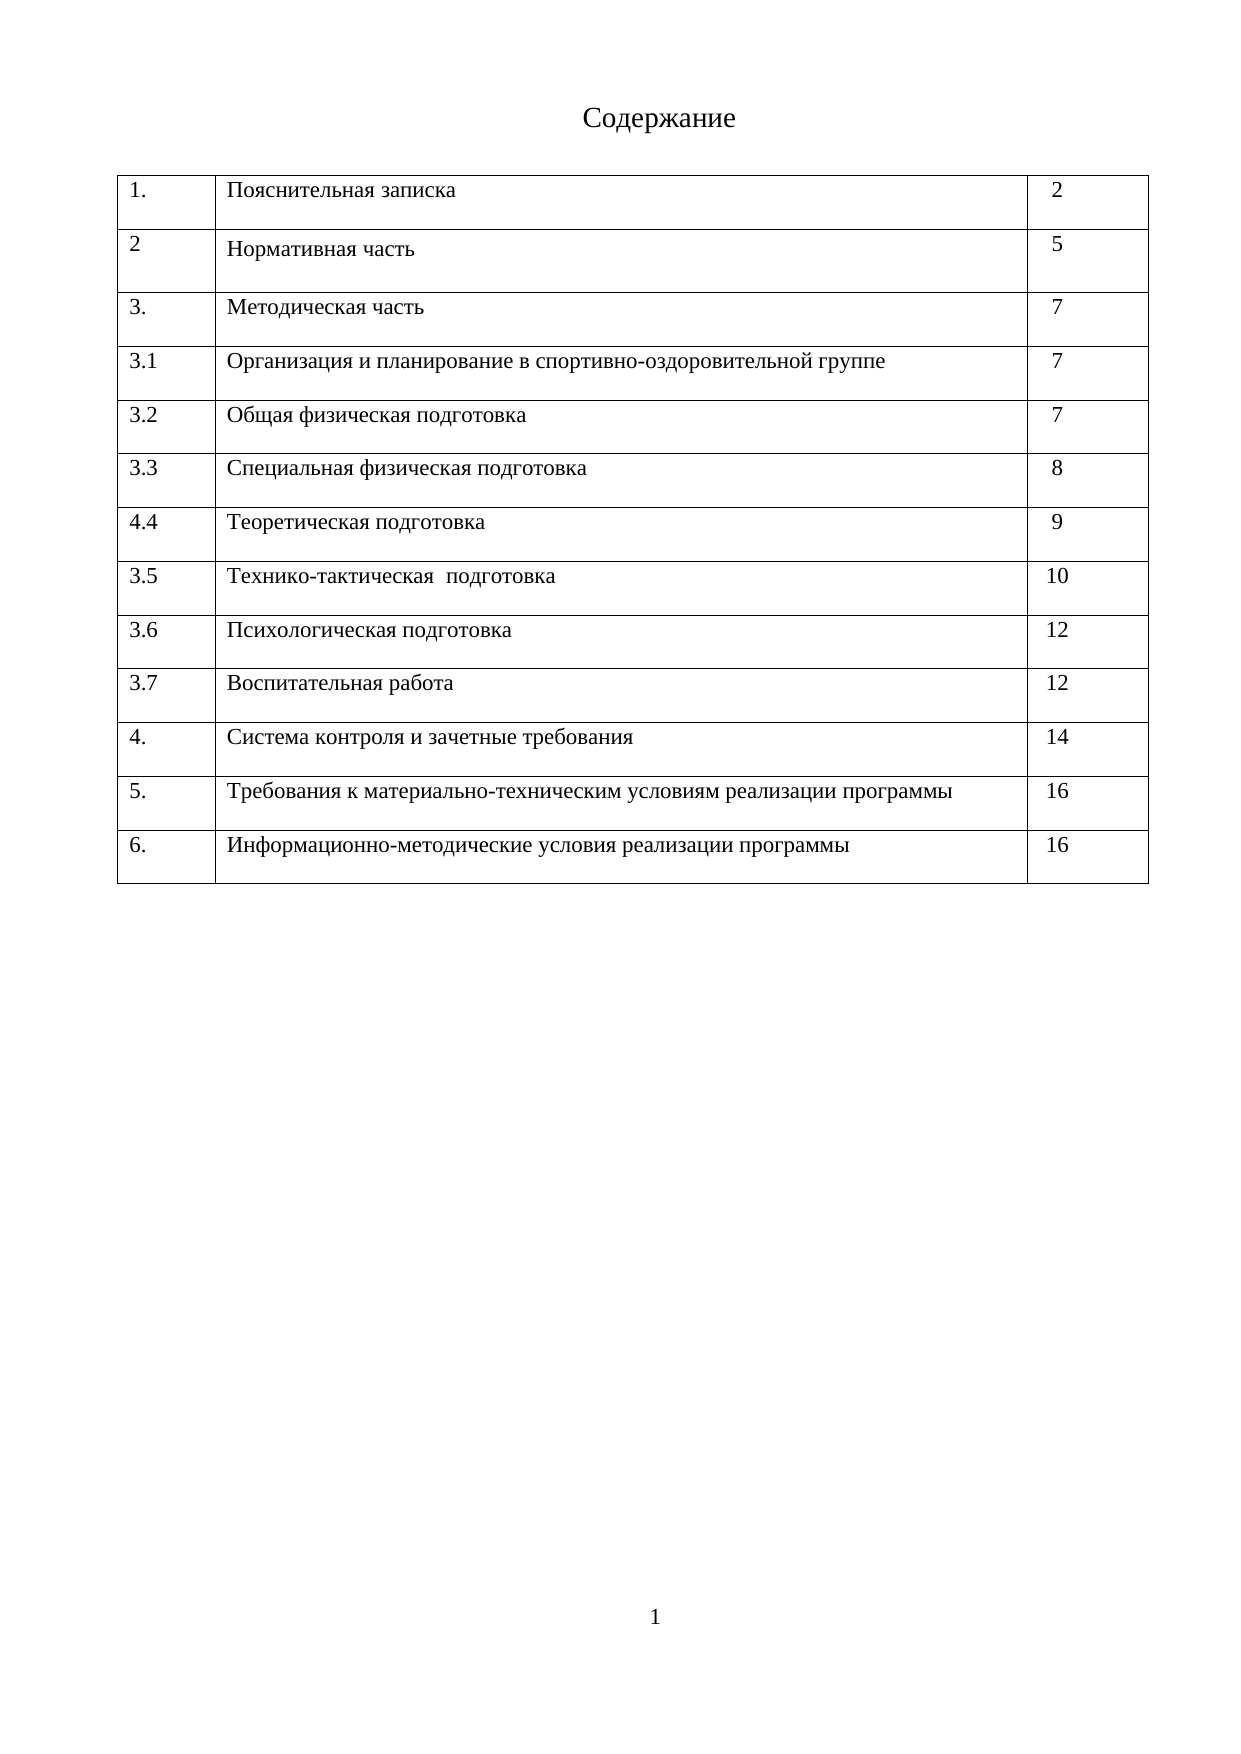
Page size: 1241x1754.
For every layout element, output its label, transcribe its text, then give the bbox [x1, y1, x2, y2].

table_cell 7 [1028, 293, 1148, 346]
text Содержание [198, 100, 1119, 133]
table_cell 9 [1028, 508, 1148, 561]
table_header Пояснительная записка [216, 176, 1027, 229]
table_cell Система контроля и зачетные требования [216, 723, 1027, 776]
table_header 2 [1028, 176, 1148, 229]
table_cell 5 [1028, 230, 1148, 292]
table_cell Организация и планирование в спортивно-оздоровительной группе [216, 347, 1027, 399]
table_cell Теоретическая подготовка [216, 508, 1027, 561]
table_cell 12 [1028, 616, 1148, 668]
table_cell 16 [1028, 831, 1148, 883]
table_cell 3.5 [118, 562, 215, 614]
table_cell 10 [1028, 562, 1148, 614]
table_cell 7 [1028, 347, 1148, 399]
table_cell Специальная физическая подготовка [216, 454, 1027, 507]
table_cell 6. [118, 831, 215, 883]
table_cell 3.7 [118, 669, 215, 722]
table_cell 8 [1028, 454, 1148, 507]
table_cell 4.4 [118, 508, 215, 561]
table_cell Методическая часть [216, 293, 1027, 346]
table_cell Психологическая подготовка [216, 616, 1027, 668]
table_cell 3.6 [118, 616, 215, 668]
table_cell Общая физическая подготовка [216, 401, 1027, 453]
table_cell 4. [118, 723, 215, 776]
table_cell Нормативная часть [216, 230, 1027, 292]
table_cell 7 [1028, 401, 1148, 453]
table_cell 5. [118, 777, 215, 829]
table_cell Воспитательная работа [216, 669, 1027, 722]
table_cell 14 [1028, 723, 1148, 776]
table_cell Информационно-методические условия реализации программы [216, 831, 1027, 883]
table_cell Требования к материально-техническим условиям реализации программы [216, 777, 1027, 829]
table_cell 3.1 [118, 347, 215, 399]
table_cell 2 [118, 230, 215, 292]
table_cell Технико-тактическая подготовка [216, 562, 1027, 614]
table_cell 12 [1028, 669, 1148, 722]
table_cell 16 [1028, 777, 1148, 829]
table_cell 3. [118, 293, 215, 346]
table_cell 3.2 [118, 401, 215, 453]
table_cell 3.3 [118, 454, 215, 507]
table_header 1. [118, 176, 215, 229]
